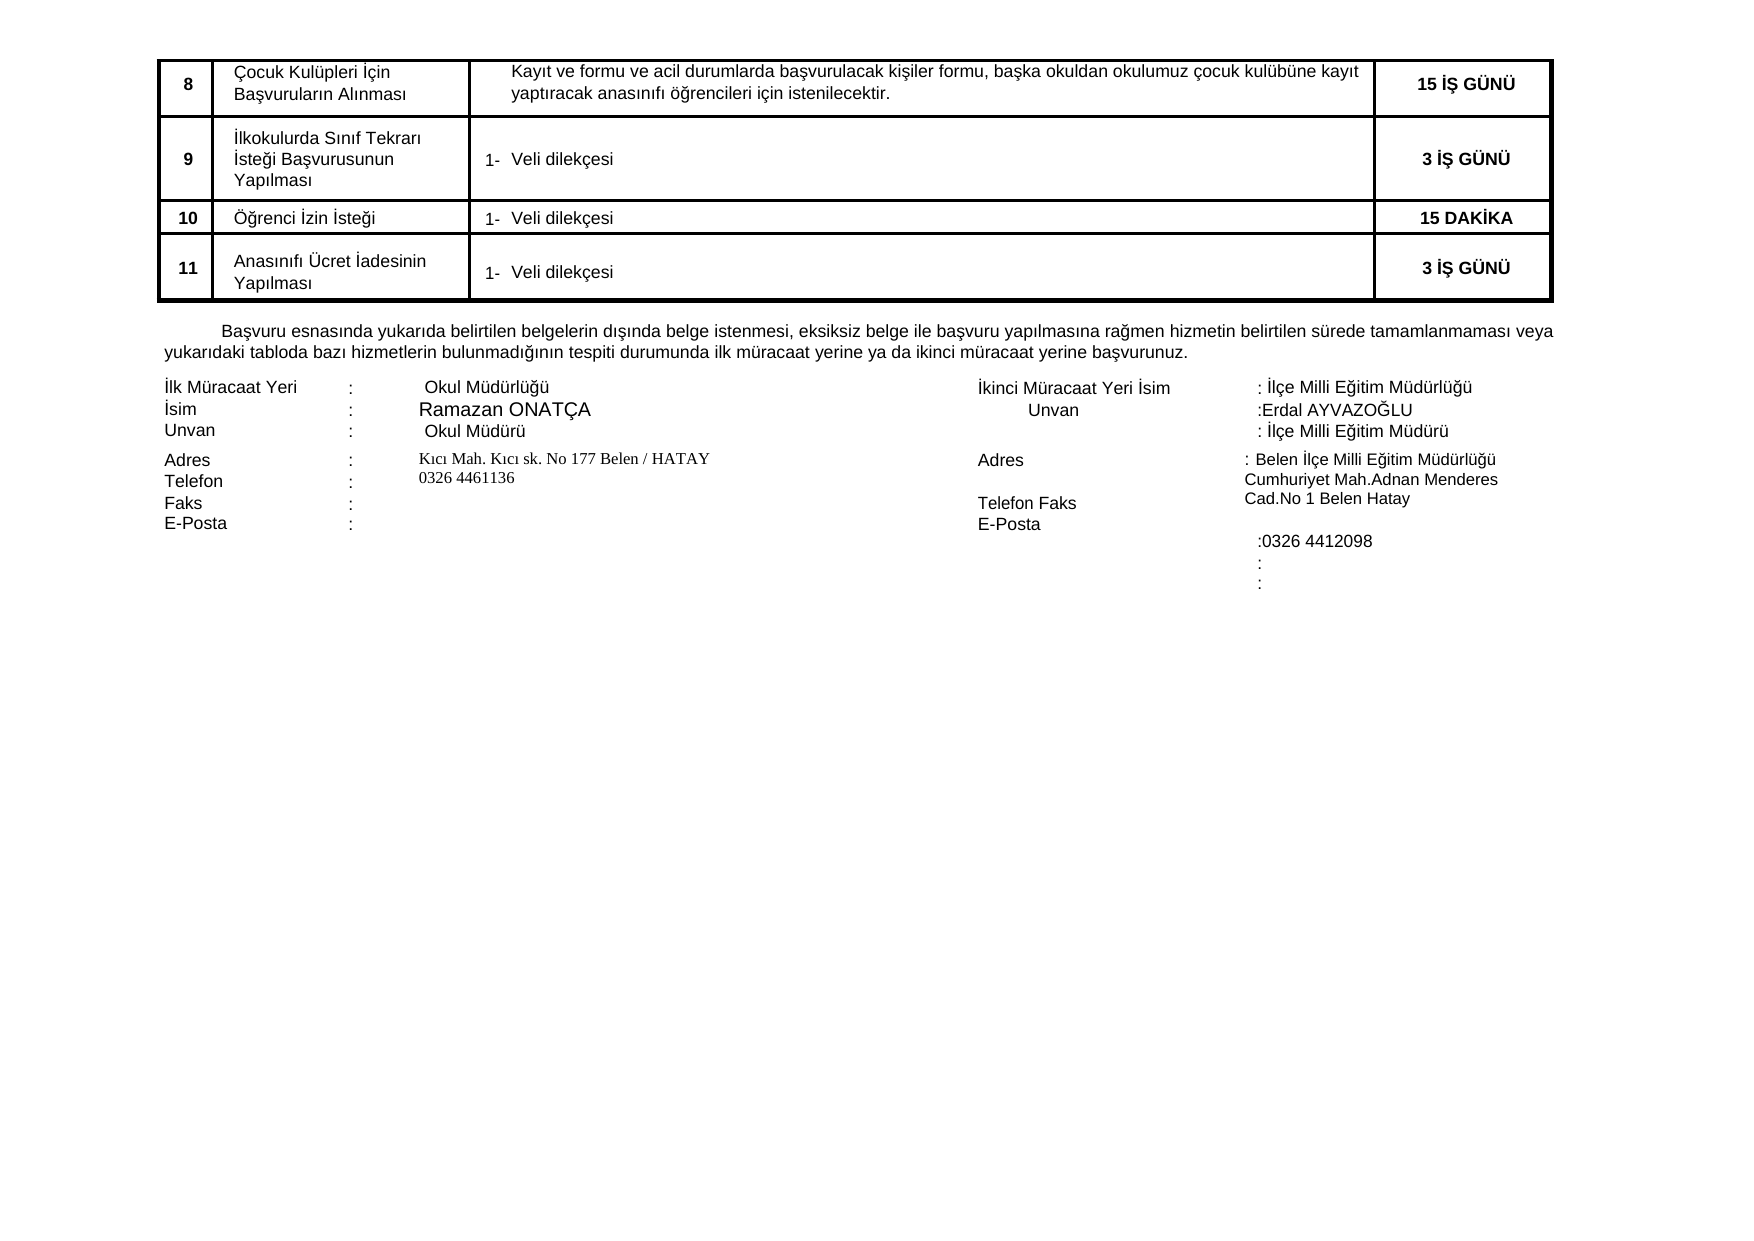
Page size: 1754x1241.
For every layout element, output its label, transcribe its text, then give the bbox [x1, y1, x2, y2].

table_header İlk Müracaat Yeri : İsim : Unvan : [159, 378, 418, 449]
table_cell Kıcı Mah. Kıcı sk. No 177 Belen / HATAY 0326 4461136 [419, 449, 807, 593]
table_cell [471, 62, 503, 115]
table_cell 3 İŞ GÜNÜ [1376, 235, 1549, 298]
table_cell Veli dilekçesi [504, 118, 1373, 199]
table_cell 1- [471, 118, 503, 199]
text Başvuru esnasında yukarıda belirtilen belgelerin dışında belge istenmesi, eksiksiz belge ile başvuru yapılmasına rağmen hizmetin belirtilen sürede tamamlanmaması veya yukarıdaki tabloda bazı hizmetlerin bulunmadığının tespiti durumunda ilk müracaat yerine ya da ikinci müracaat yerine başvurunuz. [164, 321, 1606, 363]
table_cell Veli dilekçesi [504, 202, 1373, 232]
table_header İkinci Müracaat Yeri İsim Unvan [808, 378, 1244, 449]
table_cell Adres Telefon Faks E-Posta [808, 449, 1244, 593]
table_header : İlçe Milli Eğitim Müdürlüğü :Erdal AYVAZOĞLU : İlçe Milli Eğitim Müdürü [1244, 378, 1551, 449]
table_cell : Belen İlçe Milli Eğitim Müdürlüğü Cumhuriyet Mah.Adnan Menderes Cad.No 1 Belen Hatay :0326 4412098 : : [1244, 449, 1551, 593]
table_header Okul Müdürlüğü Ramazan ONATÇA Okul Müdürü [419, 378, 807, 449]
table_cell 1- [471, 202, 503, 232]
table_cell Adres : Telefon : Faks : E-Posta : [159, 449, 418, 593]
table_cell 11 [161, 235, 211, 298]
table_cell Anasınıfı Ücret İadesinin Yapılması [214, 235, 468, 298]
table_cell Öğrenci İzin İsteği [214, 202, 468, 232]
table_cell Kayıt ve formu ve acil durumlarda başvurulacak kişiler formu, başka okuldan okulumuz çocuk kulübüne kayıt yaptıracak anasınıfı öğrencileri için istenilecektir. [504, 62, 1373, 115]
table_cell 1- [471, 235, 503, 298]
table_cell Veli dilekçesi [504, 235, 1373, 298]
table_cell 3 İŞ GÜNÜ [1376, 118, 1549, 199]
table_cell İlkokulurda Sınıf Tekrarı İsteği Başvurusunun Yapılması [214, 118, 468, 199]
table_cell 10 [161, 202, 211, 232]
table_cell 15 DAKİKA [1376, 202, 1549, 232]
table_cell 9 [161, 118, 211, 199]
